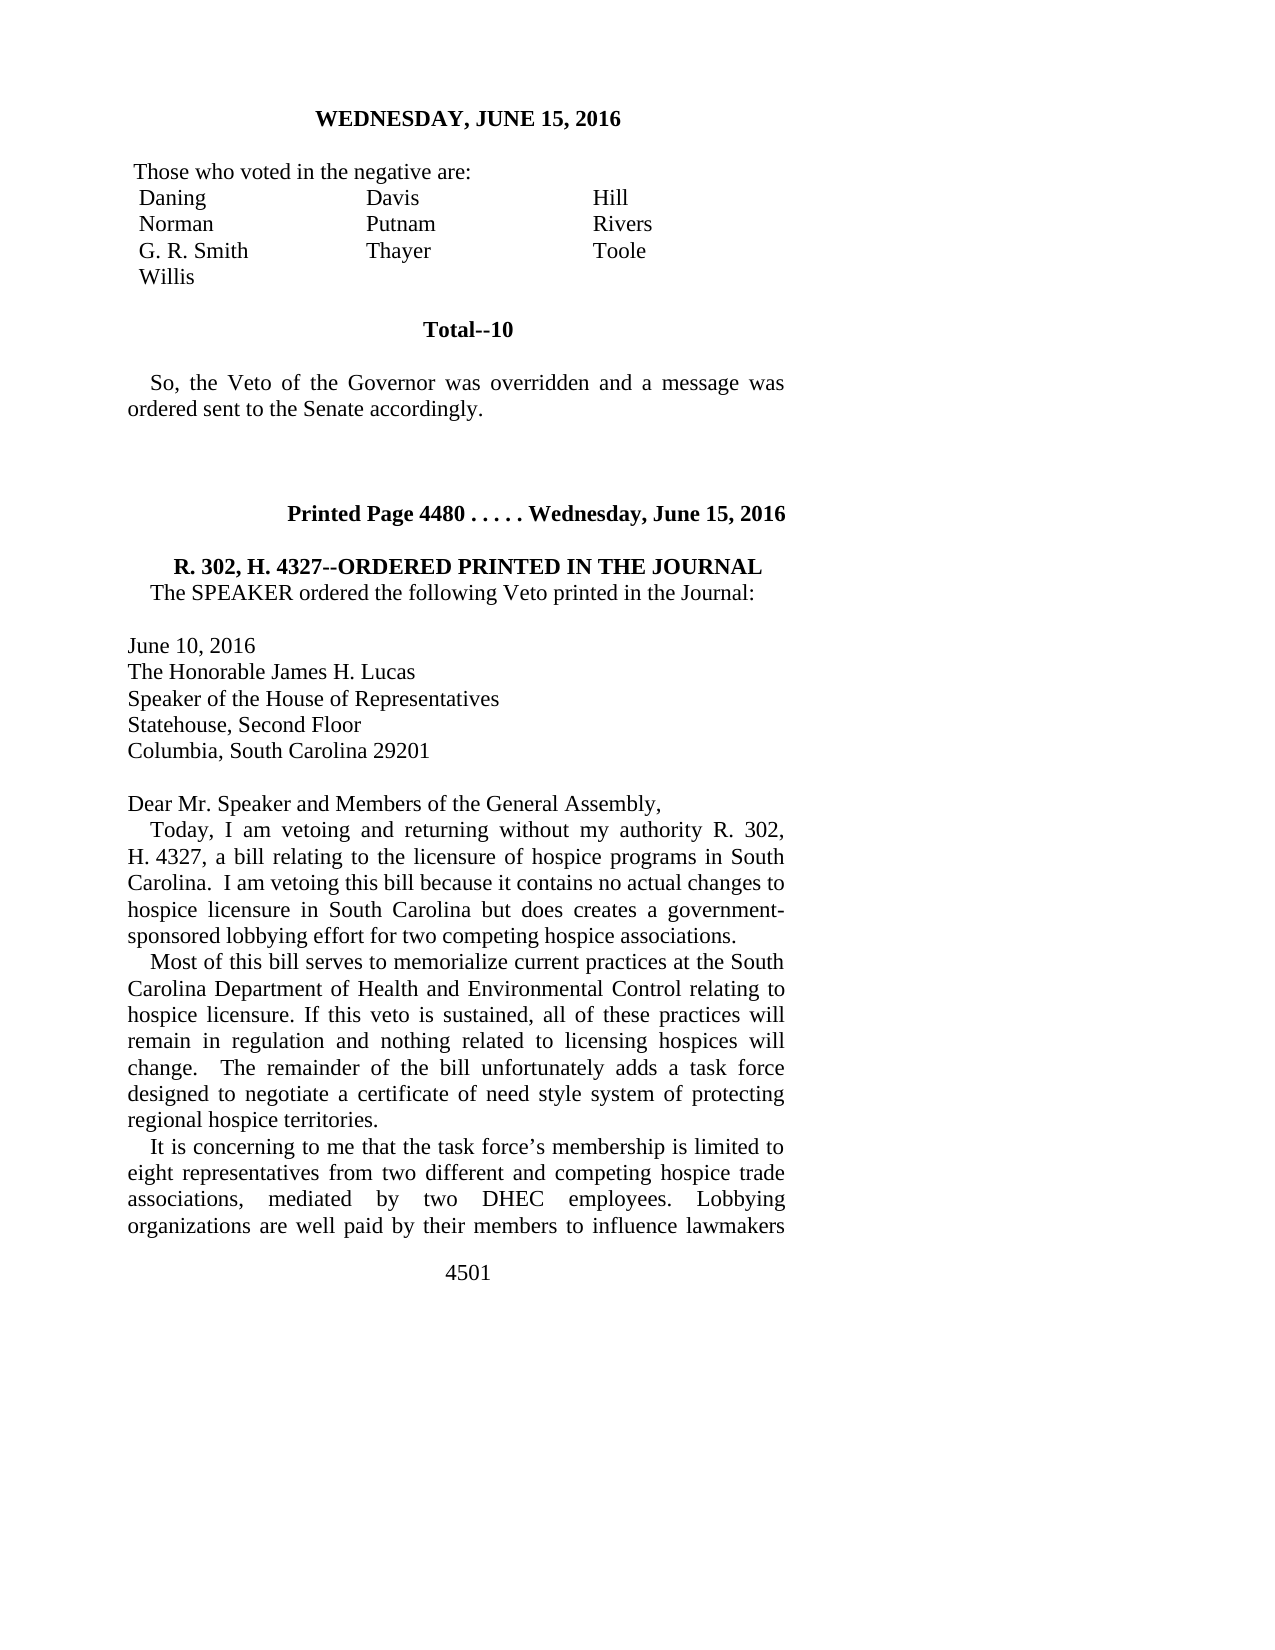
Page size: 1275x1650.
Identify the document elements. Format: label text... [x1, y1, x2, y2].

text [127, 1133, 786, 1238]
text June 10, 2016 [127, 632, 786, 658]
text R. 302, H. 4327--ORDERED PRINTED IN THE JOURNAL [127, 553, 786, 579]
text Speaker of the House of Representatives [127, 685, 786, 711]
text Those who voted in the negative are: [127, 158, 786, 184]
text Total--10 [127, 316, 786, 342]
text So, the Veto of the Governor was overridden and a message was ordered sent to the Senate accordingly. [127, 368, 786, 421]
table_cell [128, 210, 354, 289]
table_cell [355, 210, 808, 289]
text The Honorable James H. Lucas [127, 658, 786, 685]
text Most of this bill serves to memorialize current practices at the South Carolina Department of Health and Environmental Control relating to hospice licensure. If this veto is sustained, all of these practices will remain in regulation and nothing related to licensing hospices will change. The remainder of the bill unfortunately adds a task force designed to negotiate a certificate of need style system of protecting regional hospice territories. [127, 948, 786, 1133]
text Printed Page 4480 . . . . . Wednesday, June 15, 2016 [127, 500, 786, 527]
text The SPEAKER ordered the following Veto printed in the Journal: [127, 579, 786, 606]
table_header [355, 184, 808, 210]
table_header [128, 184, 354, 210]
text Columbia, South Carolina 29201 [127, 737, 786, 764]
text Statehouse, Second Floor [127, 711, 786, 737]
text Today, I am vetoing and returning without my authority R. 302, H. 4327, a bill relating to the licensure of hospice programs in South Carolina. I am vetoing this bill because it contains no actual changes to hospice licensure in South Carolina but does creates a government-sponsored lobbying effort for two competing hospice associations. [127, 817, 786, 948]
text Dear Mr. Speaker and Members of the General Assembly, [127, 790, 786, 817]
